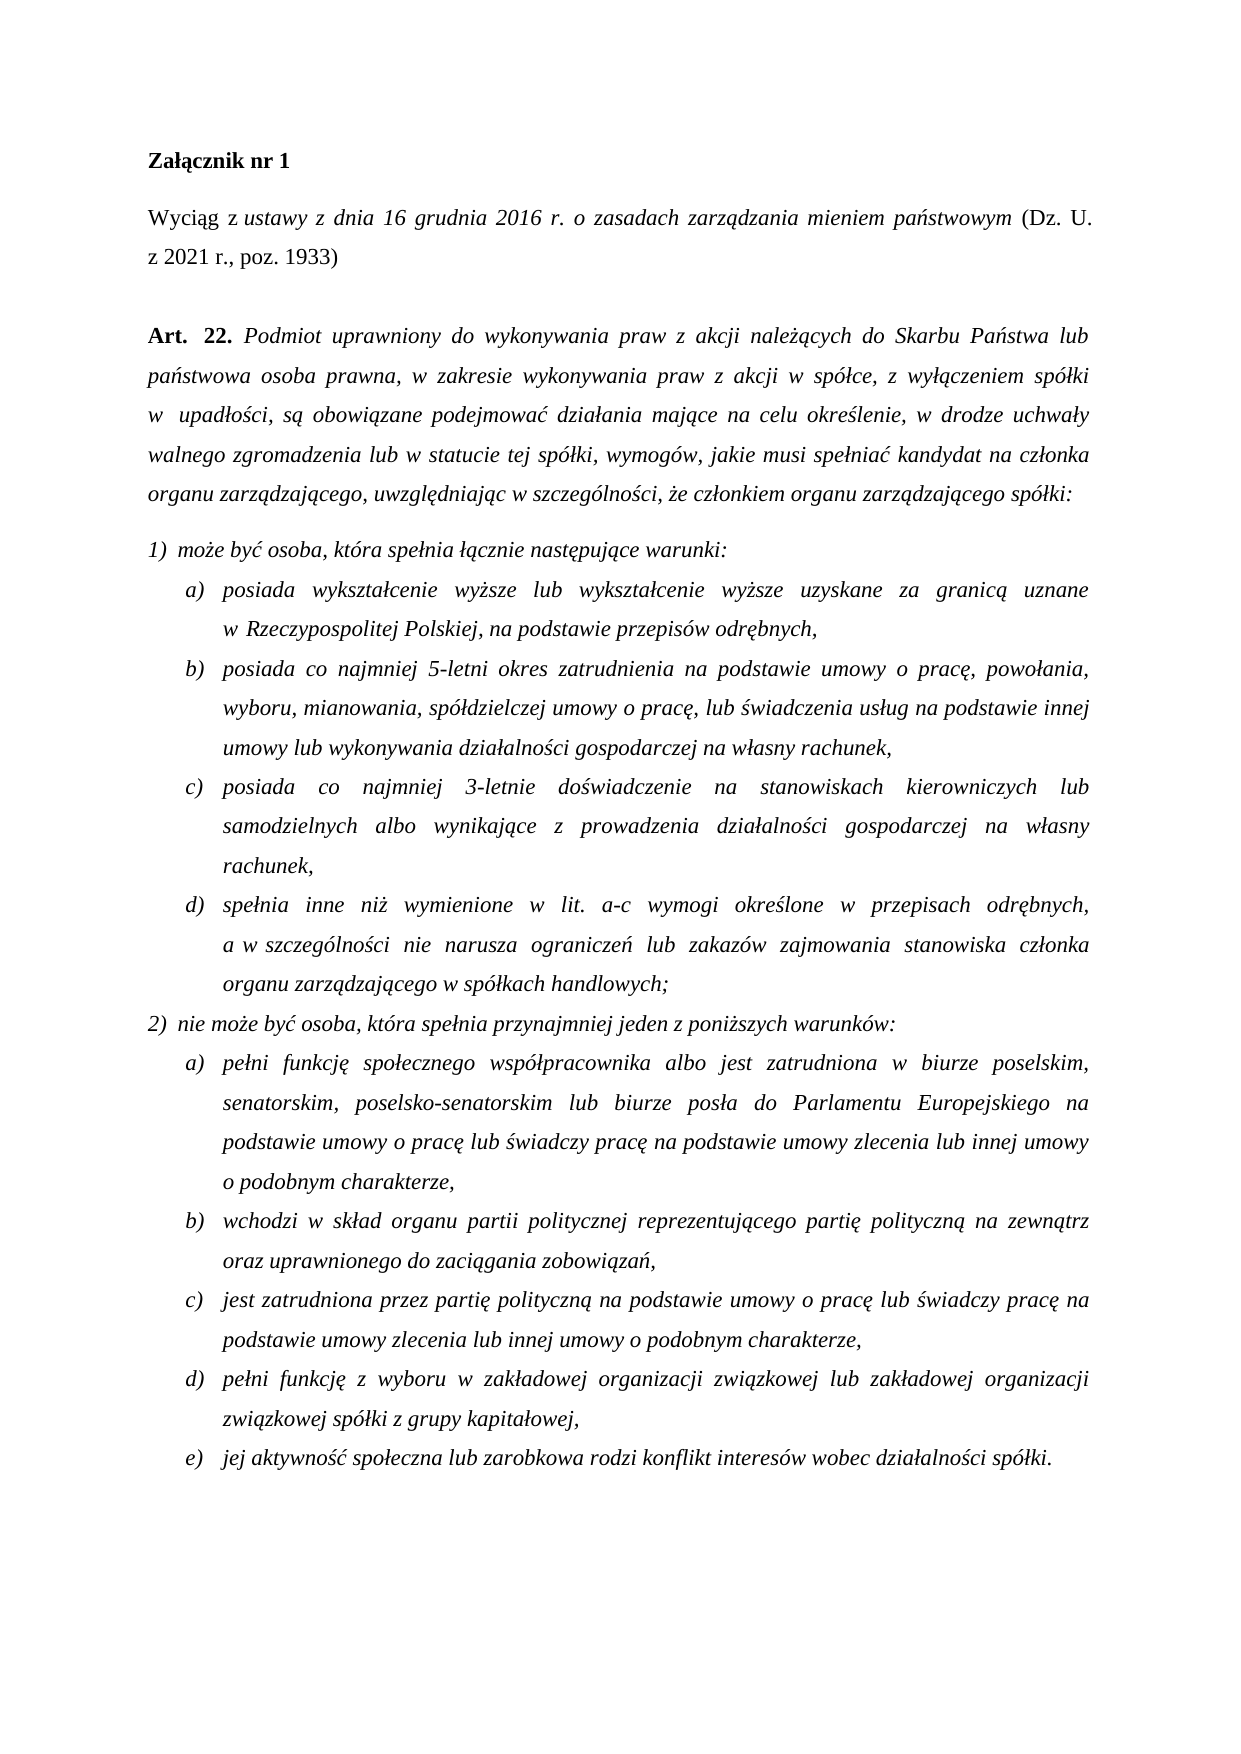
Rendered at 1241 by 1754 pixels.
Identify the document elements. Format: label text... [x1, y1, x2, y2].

text Wyciąg z ustawy z dnia 16 grudnia 2016 r. o zasadach zarządzania mieniem państwowym (Dz. U. z 2021 r., poz. 1933) [148, 204, 1093, 269]
text Art. 22. Podmiot uprawniony do wykonywania praw z akcji należących do Skarbu Państwa lub państwowa osoba prawna, w zakresie wykonywania praw z akcji w spółce, z wyłączeniem spółki w upadłości, są obowiązane podejmować działania mające na celu określenie, w drodze uchwały walnego zgromadzenia lub w statucie tej spółki, wymogów, jakie musi spełniać kandydat na członka organu zarządzającego, uwzględniając w szczególności, że członkiem organu zarządzającego spółki: [148, 322, 1093, 506]
list posiada wykształcenie wyższe lub wykształcenie wyższe uzyskane za granicą uznane w Rzeczypospolitej Polskiej, na podstawie przepisów odrębnych, [185, 576, 1093, 642]
list pełni funkcję społecznego współpracownika albo jest zatrudniona w biurze poselskim, senatorskim, poselsko-senatorskim lub biurze posła do Parlamentu Europejskiego na podstawie umowy o pracę lub świadczy pracę na podstawie umowy zlecenia lub innej umowy o podobnym charakterze, [185, 1049, 1093, 1194]
list wchodzi w skład organu partii politycznej reprezentującego partię polityczną na zewnątrz oraz uprawnionego do zaciągania zobowiązań, [185, 1207, 1093, 1273]
list posiada co najmniej 5-letni okres zatrudnienia na podstawie umowy o pracę, powołania, wyboru, mianowania, spółdzielczej umowy o pracę, lub świadczenia usług na podstawie innej umowy lub wykonywania działalności gospodarczej na własny rachunek, [185, 655, 1093, 760]
list spełnia inne niż wymienione w lit. a-c wymogi określone w przepisach odrębnych, a w szczególności nie narusza ograniczeń lub zakazów zajmowania stanowiska członka organu zarządzającego w spółkach handlowych; [185, 892, 1093, 997]
list może być osoba, która spełnia łącznie następujące warunki: [148, 536, 1093, 563]
list posiada co najmniej 3-letnie doświadczenie na stanowiskach kierowniczych lub samodzielnych albo wynikające z prowadzenia działalności gospodarczej na własny rachunek, [185, 773, 1093, 878]
text Załącznik nr 1 [148, 148, 1093, 174]
list nie może być osoba, która spełnia przynajmniej jeden z poniższych warunków: [148, 1010, 1093, 1036]
list jest zatrudniona przez partię polityczną na podstawie umowy o pracę lub świadczy pracę na podstawie umowy zlecenia lub innej umowy o podobnym charakterze, [185, 1286, 1093, 1352]
list jej aktywność społeczna lub zarobkowa rodzi konflikt interesów wobec działalności spółki. [185, 1444, 1093, 1471]
list pełni funkcję z wyboru w zakładowej organizacji związkowej lub zakładowej organizacji związkowej spółki z grupy kapitałowej, [185, 1365, 1093, 1431]
